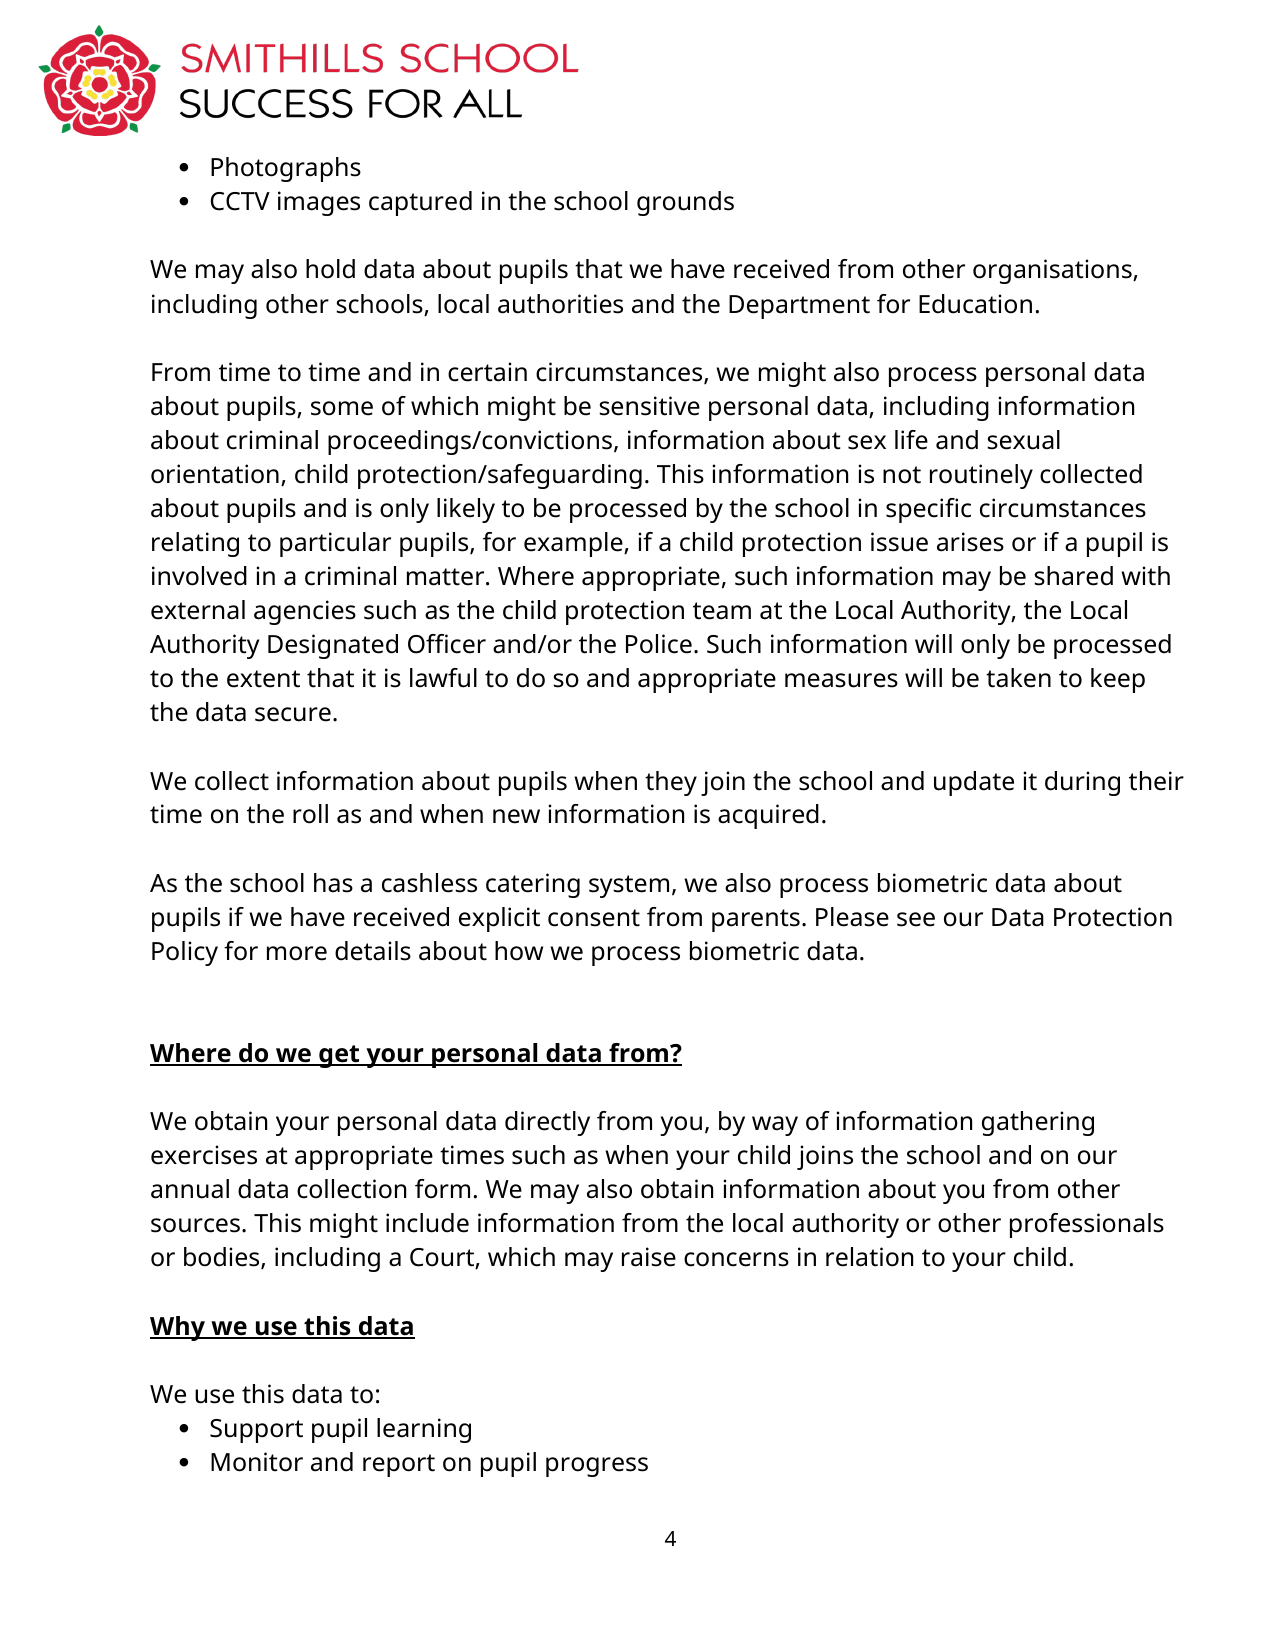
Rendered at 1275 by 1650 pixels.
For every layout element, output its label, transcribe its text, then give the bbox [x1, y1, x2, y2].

text Why we use this data [150, 1308, 1191, 1342]
list Support pupil learning [179, 1410, 1191, 1444]
text From time to time and in certain circumstances, we might also process personal data about pupils, some of which might be sensitive personal data, including information about criminal proceedings/convictions, information about sex life and sexual orientation, child protection/safeguarding. This information is not routinely collected about pupils and is only likely to be processed by the school in specific circumstances relating to particular pupils, for example, if a child protection issue arises or if a pupil is involved in a criminal matter. Where appropriate, such information may be shared with external agencies such as the child protection team at the Local Authority, the Local Authority Designated Officer and/or the Police. Such information will only be processed to the extent that it is lawful to do so and appropriate measures will be taken to keep the data secure. [150, 354, 1191, 729]
picture [35, 18, 579, 144]
list Photographs [179, 150, 1191, 184]
text We use this data to: [150, 1376, 1191, 1410]
text We collect information about pupils when they join the school and update it during their time on the roll as and when new information is acquired. [150, 763, 1191, 831]
text We obtain your personal data directly from you, by way of information gathering exercises at appropriate times such as when your child joins the school and on our annual data collection form. We may also obtain information about you from other sources. This might include information from the local authority or other professionals or bodies, including a Court, which may raise concerns in relation to your child. [150, 1104, 1191, 1274]
list Monitor and report on pupil progress [179, 1444, 1191, 1478]
text As the school has a cashless catering system, we also process biometric data about pupils if we have received explicit consent from parents. Please see our Data Protection Policy for more details about how we process biometric data. [150, 865, 1191, 967]
text We may also hold data about pupils that we have received from other organisations, including other schools, local authorities and the Department for Education. [150, 252, 1191, 320]
list CCTV images captured in the school grounds [179, 184, 1191, 218]
text Where do we get your personal data from? [150, 1036, 1191, 1070]
